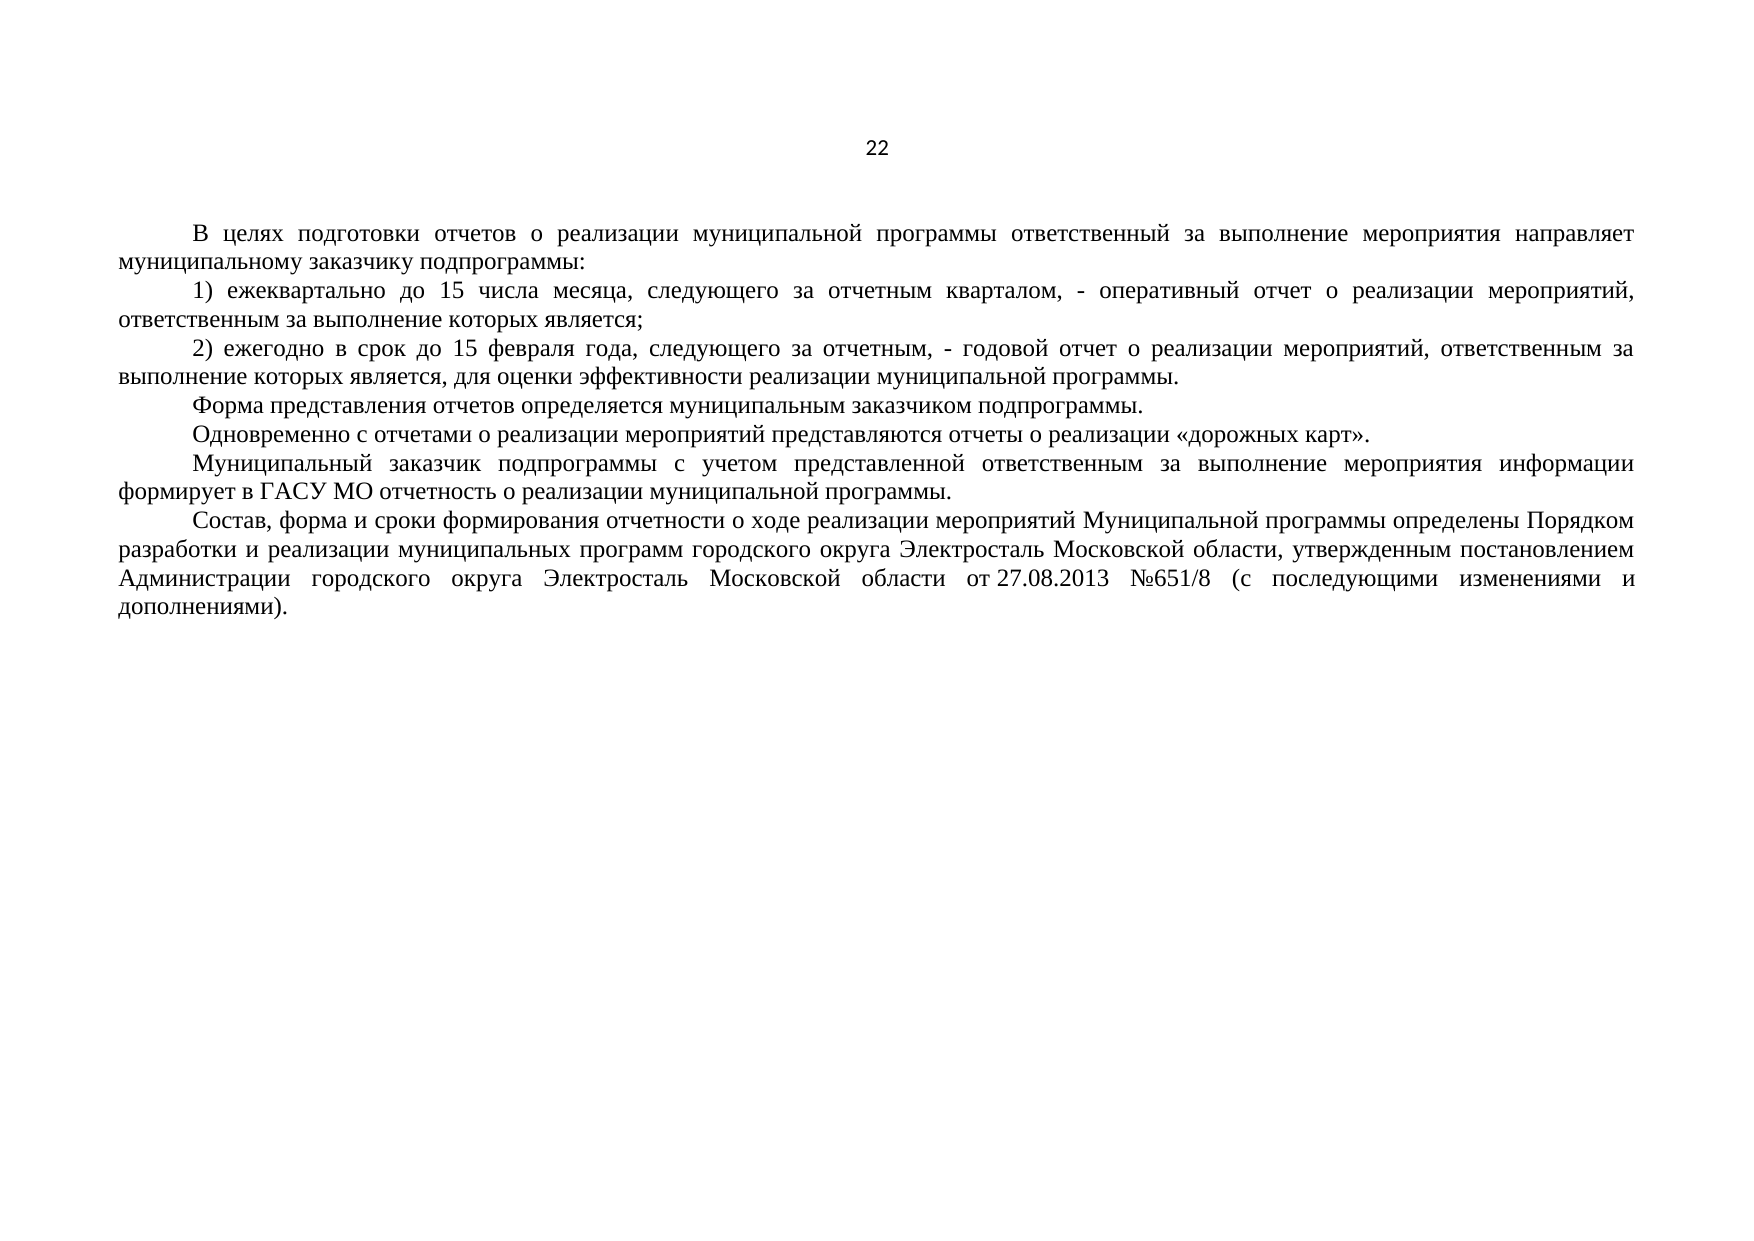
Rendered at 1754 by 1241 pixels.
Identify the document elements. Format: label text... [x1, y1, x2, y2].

text 2) ежегодно в срок до 15 февраля года, следующего за отчетным, - годовой отчет о реализации мероприятий, ответственным за выполнение которых является, для оценки эффективности реализации муниципальной программы. [118, 333, 1636, 390]
text Муниципальный заказчик подпрограммы с учетом представленной ответственным за выполнение мероприятия информации формирует в ГАСУ МО отчетность о реализации муниципальной программы. [118, 448, 1636, 505]
text Одновременно с отчетами о реализации мероприятий представляются отчеты о реализации «дорожных карт». [118, 419, 1636, 448]
text Форма представления отчетов определяется муниципальным заказчиком подпрограммы. [118, 390, 1636, 419]
text 1) ежеквартально до 15 числа месяца, следующего за отчетным кварталом, - оперативный отчет о реализации мероприятий, ответственным за выполнение которых является; [118, 275, 1636, 333]
text Состав, форма и сроки формирования отчетности о ходе реализации мероприятий Муниципальной программы определены Порядком разработки и реализации муниципальных программ городского округа Электросталь Московской области, утвержденным постановлением Администрации городского округа Электросталь Московской области от 27.08.2013 №651/8 (с последующими изменениями и дополнениями). [118, 505, 1636, 620]
text В целях подготовки отчетов о реализации муниципальной программы ответственный за выполнение мероприятия направляет муниципальному заказчику подпрограммы: [118, 218, 1636, 275]
